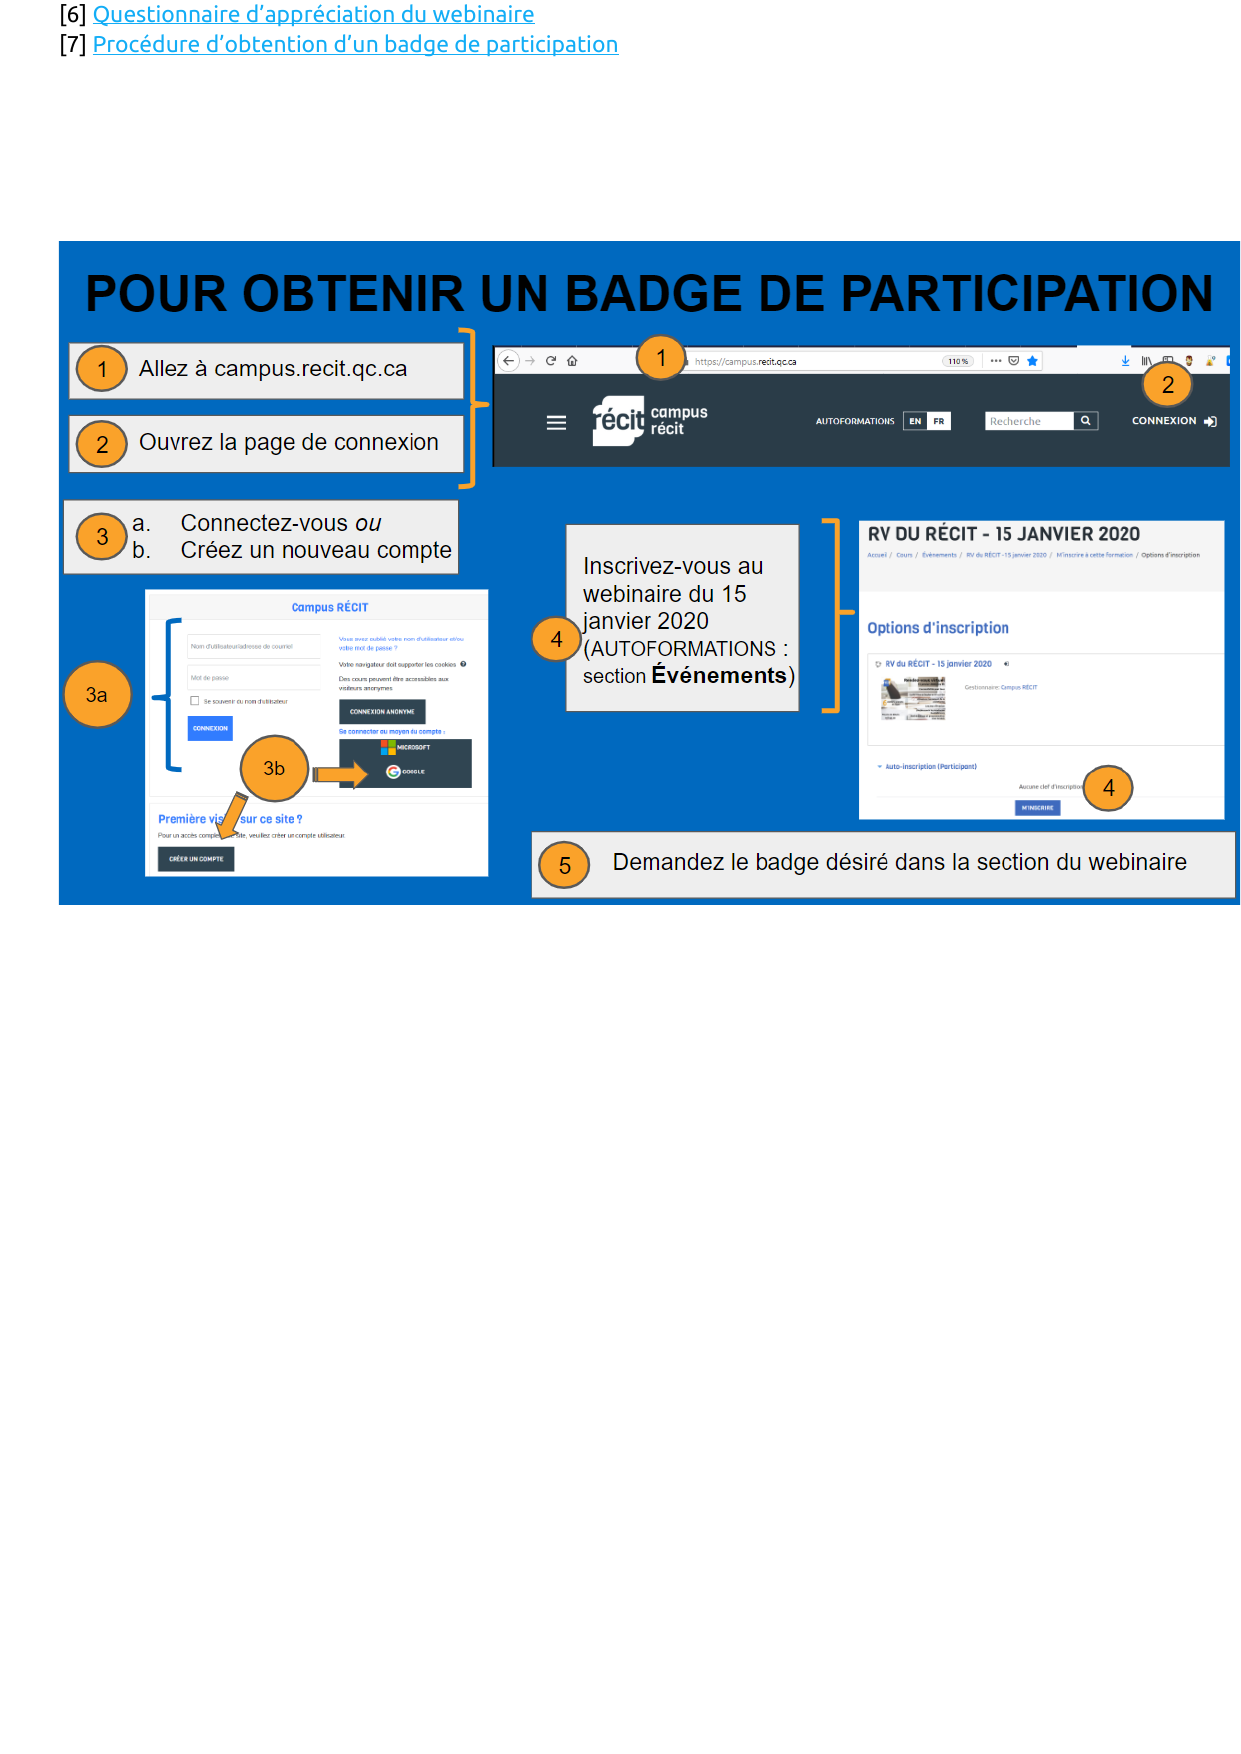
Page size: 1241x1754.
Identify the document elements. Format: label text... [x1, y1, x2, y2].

text [7] Procédure d’obtention d’un badge de participation [59, 30, 1240, 57]
text [6] Questionnaire d’appréciation du webinaire [59, 0, 1240, 26]
picture [58, 241, 1241, 905]
